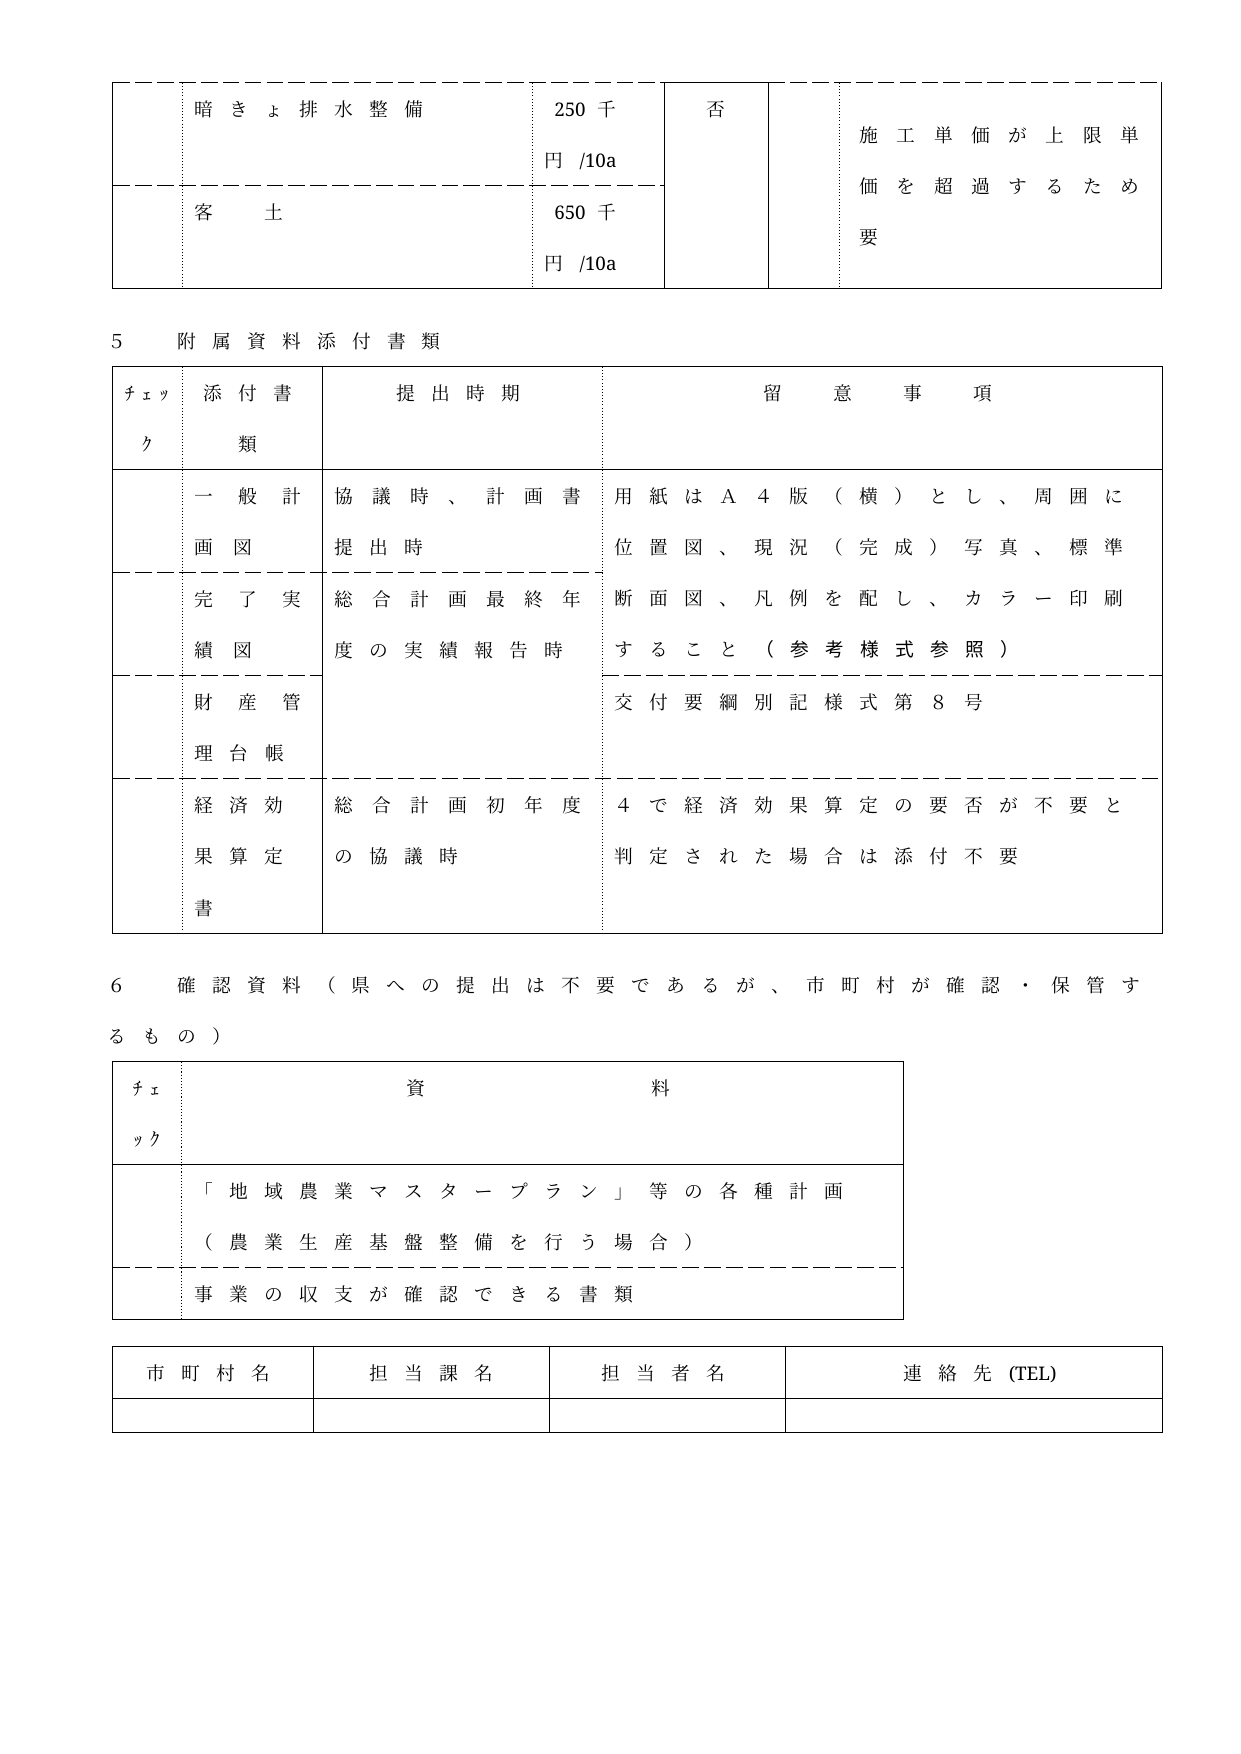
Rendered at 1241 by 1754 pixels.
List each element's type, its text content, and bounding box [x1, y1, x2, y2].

table_cell 「地域農業マスタープラン」等の各種計画（農業生産基盤整備を行う場合） [182, 1165, 903, 1267]
table_header ﾁｪｯｸ [113, 367, 183, 469]
text ６ 確認資料（県への提出は不要であるが、市町村が確認・保管するもの） [107, 959, 1157, 1061]
table_header 市町村名 [113, 1347, 313, 1398]
table_header 担当者名 [550, 1347, 785, 1398]
table_header 添付書類 [183, 367, 322, 469]
table_cell 一般計画図 [183, 470, 322, 572]
table_cell [113, 470, 183, 572]
table_cell 用紙はＡ４版（横）とし、周囲に位置図、現況（完成）写真、標準断面図、凡例を配し、カラー印刷すること（参考様式参照） [603, 470, 1162, 675]
table_header 資 料 [182, 1062, 903, 1164]
table_cell [113, 572, 183, 675]
table_cell 客 土 [183, 185, 533, 288]
table_cell 経済効果算定書 [183, 778, 322, 932]
table_cell [113, 185, 183, 288]
table_cell 250千円/10a [533, 82, 664, 185]
table_cell ４で経済効果算定の要否が不要と判定された場合は添付不要 [603, 778, 1162, 932]
table_cell [113, 1165, 182, 1267]
table_cell [113, 1267, 182, 1319]
table_cell [113, 778, 183, 932]
table_cell [314, 1399, 549, 1432]
table_header 担当課名 [314, 1347, 549, 1398]
table_cell [786, 1399, 1162, 1432]
table_cell [769, 82, 839, 288]
table_cell [113, 675, 183, 778]
table_header ﾁｪｯｸ [113, 1062, 182, 1164]
table_cell 650千円/10a [533, 185, 664, 288]
table_cell [113, 82, 183, 185]
table_cell 暗きょ排水整備 [183, 82, 533, 185]
table_cell 総合計画最終年度の実績報告時 [323, 572, 603, 778]
table_cell 財産管理台帳 [183, 675, 322, 778]
table_cell 交付要綱別記様式第８号 [603, 675, 1162, 778]
table_header 連絡先(TEL) [786, 1347, 1162, 1398]
table_cell 施工単価が上限単価を超過するため要 [839, 82, 1161, 288]
table_cell 事業の収支が確認できる書類 [182, 1267, 903, 1319]
table_cell 総合計画初年度の協議時 [323, 778, 603, 932]
table_cell 協議時、計画書提出時 [323, 470, 603, 572]
table_cell 完了実績図 [183, 572, 322, 675]
text ５ 附属資料添付書類 [107, 315, 1157, 366]
table_header 提出時期 [323, 367, 603, 469]
table_header 留 意 事 項 [603, 367, 1162, 469]
table_cell [550, 1399, 785, 1432]
table_cell [113, 1399, 313, 1432]
